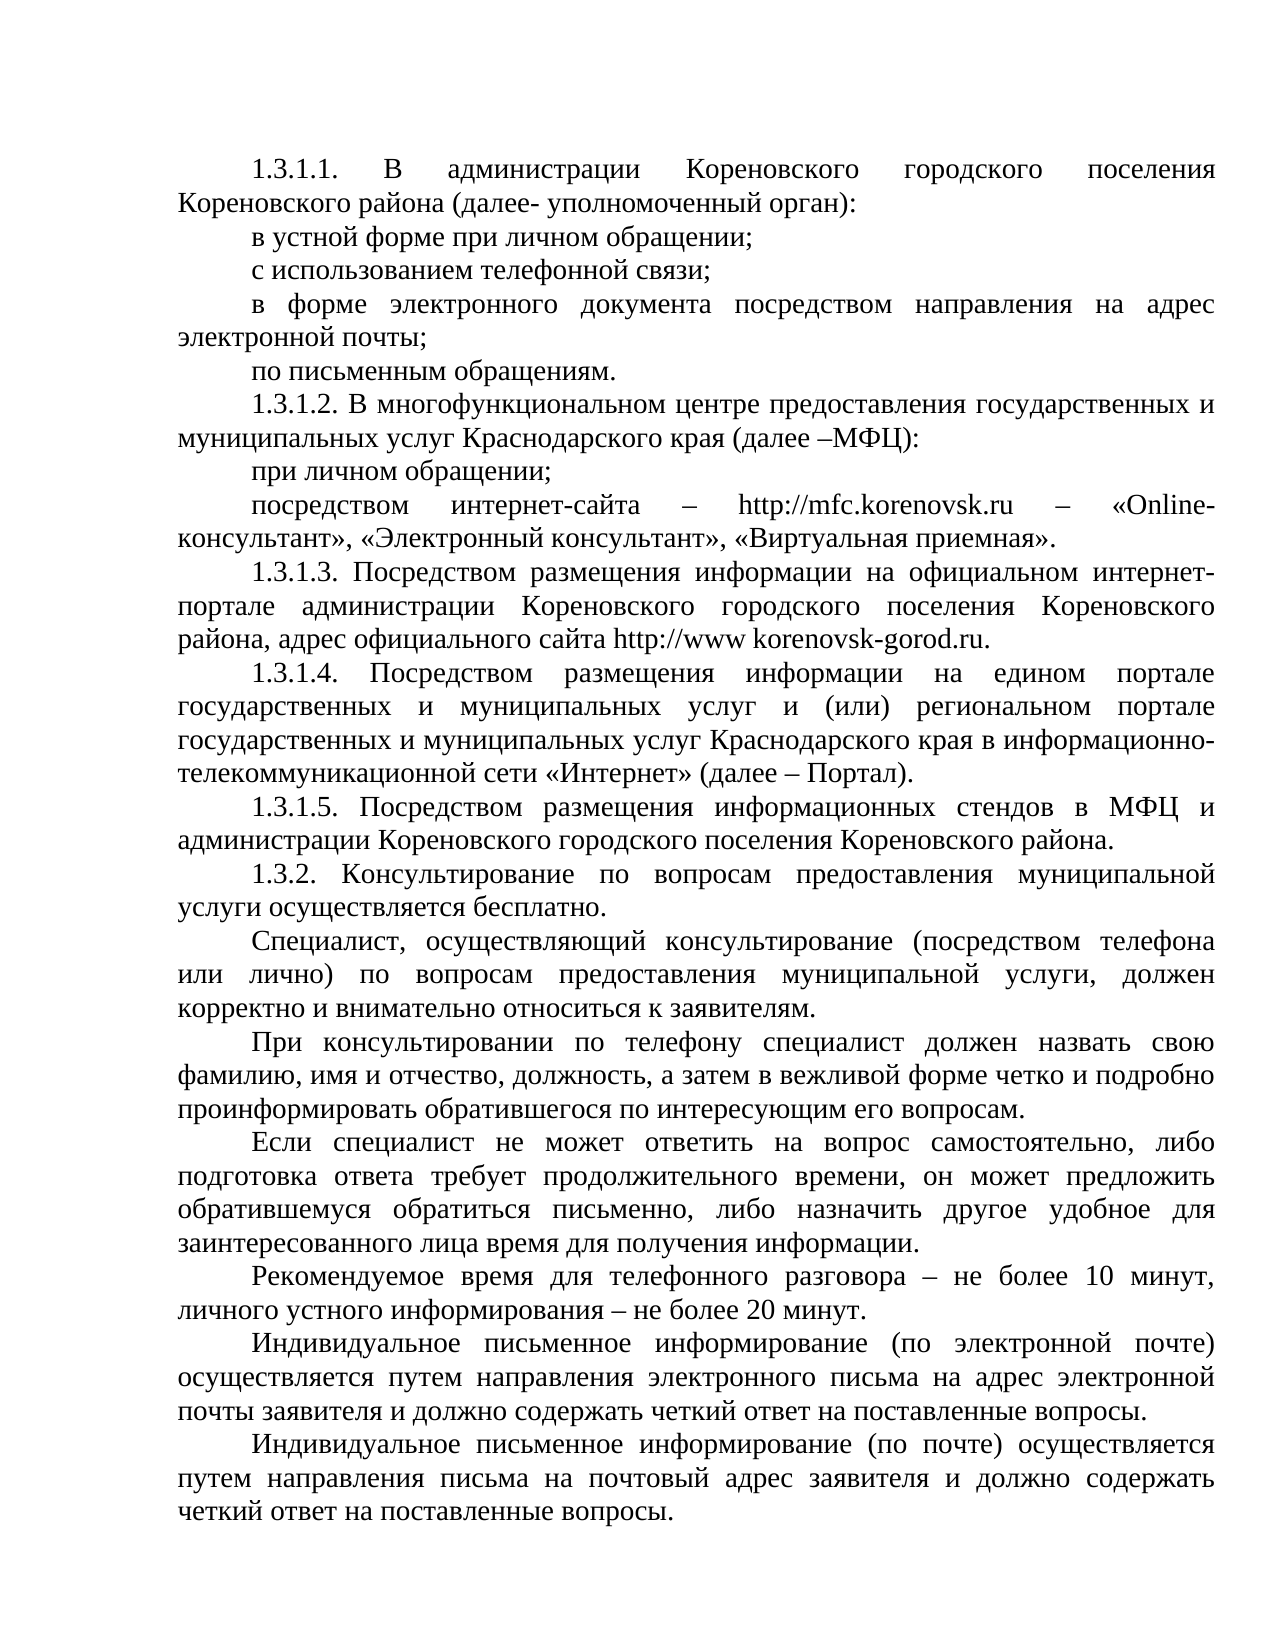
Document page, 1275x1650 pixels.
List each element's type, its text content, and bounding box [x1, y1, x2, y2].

text посредством интернет-сайта – http://mfc.korenovsk.ru – «Online-консультант», «Электронный консультант», «Виртуальная приемная». [177, 487, 1216, 554]
text Индивидуальное письменное информирование (по электронной почте) осуществляется путем направления электронного письма на адрес электронной почты заявителя и должно содержать четкий ответ на поставленные вопросы. [177, 1326, 1216, 1426]
text 1.3.1.1. В администрации Кореновского городского поселения Кореновского района (далее- уполномоченный орган): [177, 152, 1216, 219]
text 1.3.1.2. В многофункциональном центре предоставления государственных и муниципальных услуг Краснодарского края (далее –МФЦ): [177, 386, 1216, 453]
text 1.3.1.5. Посредством размещения информационных стендов в МФЦ и администрации Кореновского городского поселения Кореновского района. [177, 789, 1216, 856]
text При консультировании по телефону специалист должен назвать свою фамилию, имя и отчество, должность, а затем в вежливой форме четко и подробно проинформировать обратившегося по интересующим его вопросам. [177, 1024, 1216, 1124]
text Рекомендуемое время для телефонного разговора – не более 10 минут, личного устного информирования – не более 20 минут. [177, 1258, 1216, 1326]
text в устной форме при личном обращении; [177, 219, 1216, 252]
text при личном обращении; [177, 453, 1216, 487]
text 1.3.1.3. Посредством размещения информации на официальном интернет-портале администрации Кореновского городского поселения Кореновского района, адрес официального сайта http://www korenovsk-gorod.ru. [177, 554, 1216, 655]
text по письменным обращениям. [177, 353, 1216, 386]
text 1.3.2. Консультирование по вопросам предоставления муниципальной услуги осуществляется бесплатно. [177, 856, 1216, 923]
text в форме электронного документа посредством направления на адрес электронной почты; [177, 286, 1216, 353]
text 1.3.1.4. Посредством размещения информации на едином портале государственных и муниципальных услуг и (или) региональном портале государственных и муниципальных услуг Краснодарского края в информационно-телекоммуникационной сети «Интернет» (далее – Портал). [177, 655, 1216, 789]
text Индивидуальное письменное информирование (по почте) осуществляется путем направления письма на почтовый адрес заявителя и должно содержать четкий ответ на поставленные вопросы. [177, 1426, 1216, 1527]
text с использованием телефонной связи; [177, 252, 1216, 286]
text Если специалист не может ответить на вопрос самостоятельно, либо подготовка ответа требует продолжительного времени, он может предложить обратившемуся обратиться письменно, либо назначить другое удобное для заинтересованного лица время для получения информации. [177, 1124, 1216, 1258]
text Специалист, осуществляющий консультирование (посредством телефона или лично) по вопросам предоставления муниципальной услуги, должен корректно и внимательно относиться к заявителям. [177, 923, 1216, 1024]
